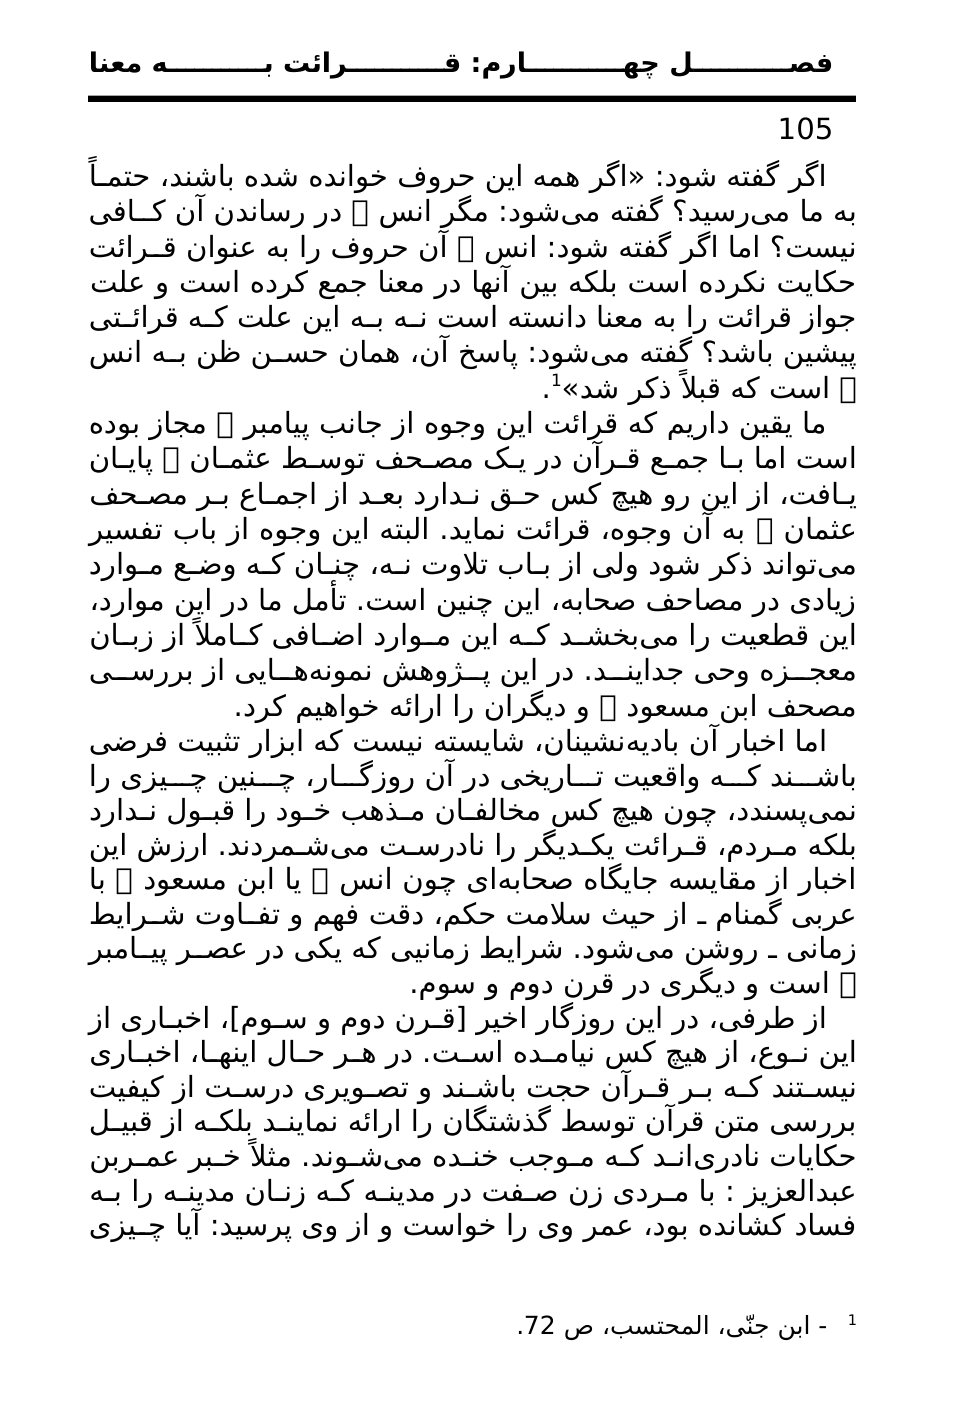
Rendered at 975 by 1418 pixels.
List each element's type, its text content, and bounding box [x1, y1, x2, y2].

text اما اخبار آن بادیه‌نشینان، شایسته نیست که ابزار تثبیت فرضی باشند که واقعیت تاریخی در آن روزگار، چنین چیزی را نمی‌پسندد، چون هیچ کس مخالفان مذهب خود را قبول ندارد بلکه مردم، قرائت یکدیگر را نادرست می‌شمردند. ارزش این اخبار از مقایسه جایگاه صحابه‌ای چون انس یا ابن مسعود با عربی گمنام ـ از حیث سلامت حکم، دقت فهم و تفاوت شرایط زمانی ـ روشن می‌شود. شرایط زمانیی که یکی در عصر پیامبر است و دیگری در قرن دوم و سوم. [89, 724, 857, 1000]
text ما یقین داریم که قرائت این وجوه از جانب پیامبر مجاز بوده است اما با جمع قرآن در یک مصحف توسط عثمان پایان یافت، از این رو هیچ کس حق ندارد بعد از اجماع بر مصحف عثمان به آن وجوه، قرائت نماید. البته این وجوه از باب تفسیر می‌تواند ذکر شود ولی از باب تلاوت نه، چنان که وضع موارد زیادی در مصاحف صحابه، این چنین است. تأمل ما در این موارد، این قطعیت را می‌بخشد که این موارد اضافی کاملاً از زبان معجزه وحی جدایند. در این پژوهش نمونه‌هایی از بررسی مصحف ابن مسعود و دیگران را ارائه خواهیم کرد. [89, 406, 857, 723]
text اگر گفته شود: «اگر همه این حروف خوانده شده باشند، حتماً به ما می‌رسید؟ گفته می‌شود: مگر انس در رساندن آن کافی نیست؟ اما اگر گفته شود: انس آن حروف را به عنوان قرائت حکایت نکرده است بلکه بین آنها در معنا جمع کرده است و علت جواز قرائت را به معنا دانسته است نه به این علت که قرائتی پیشین باشد؟ گفته می‌شود: پاسخ آن، همان حسن ظن به انس است که قبلاً ذکر شد». [89, 159, 857, 405]
